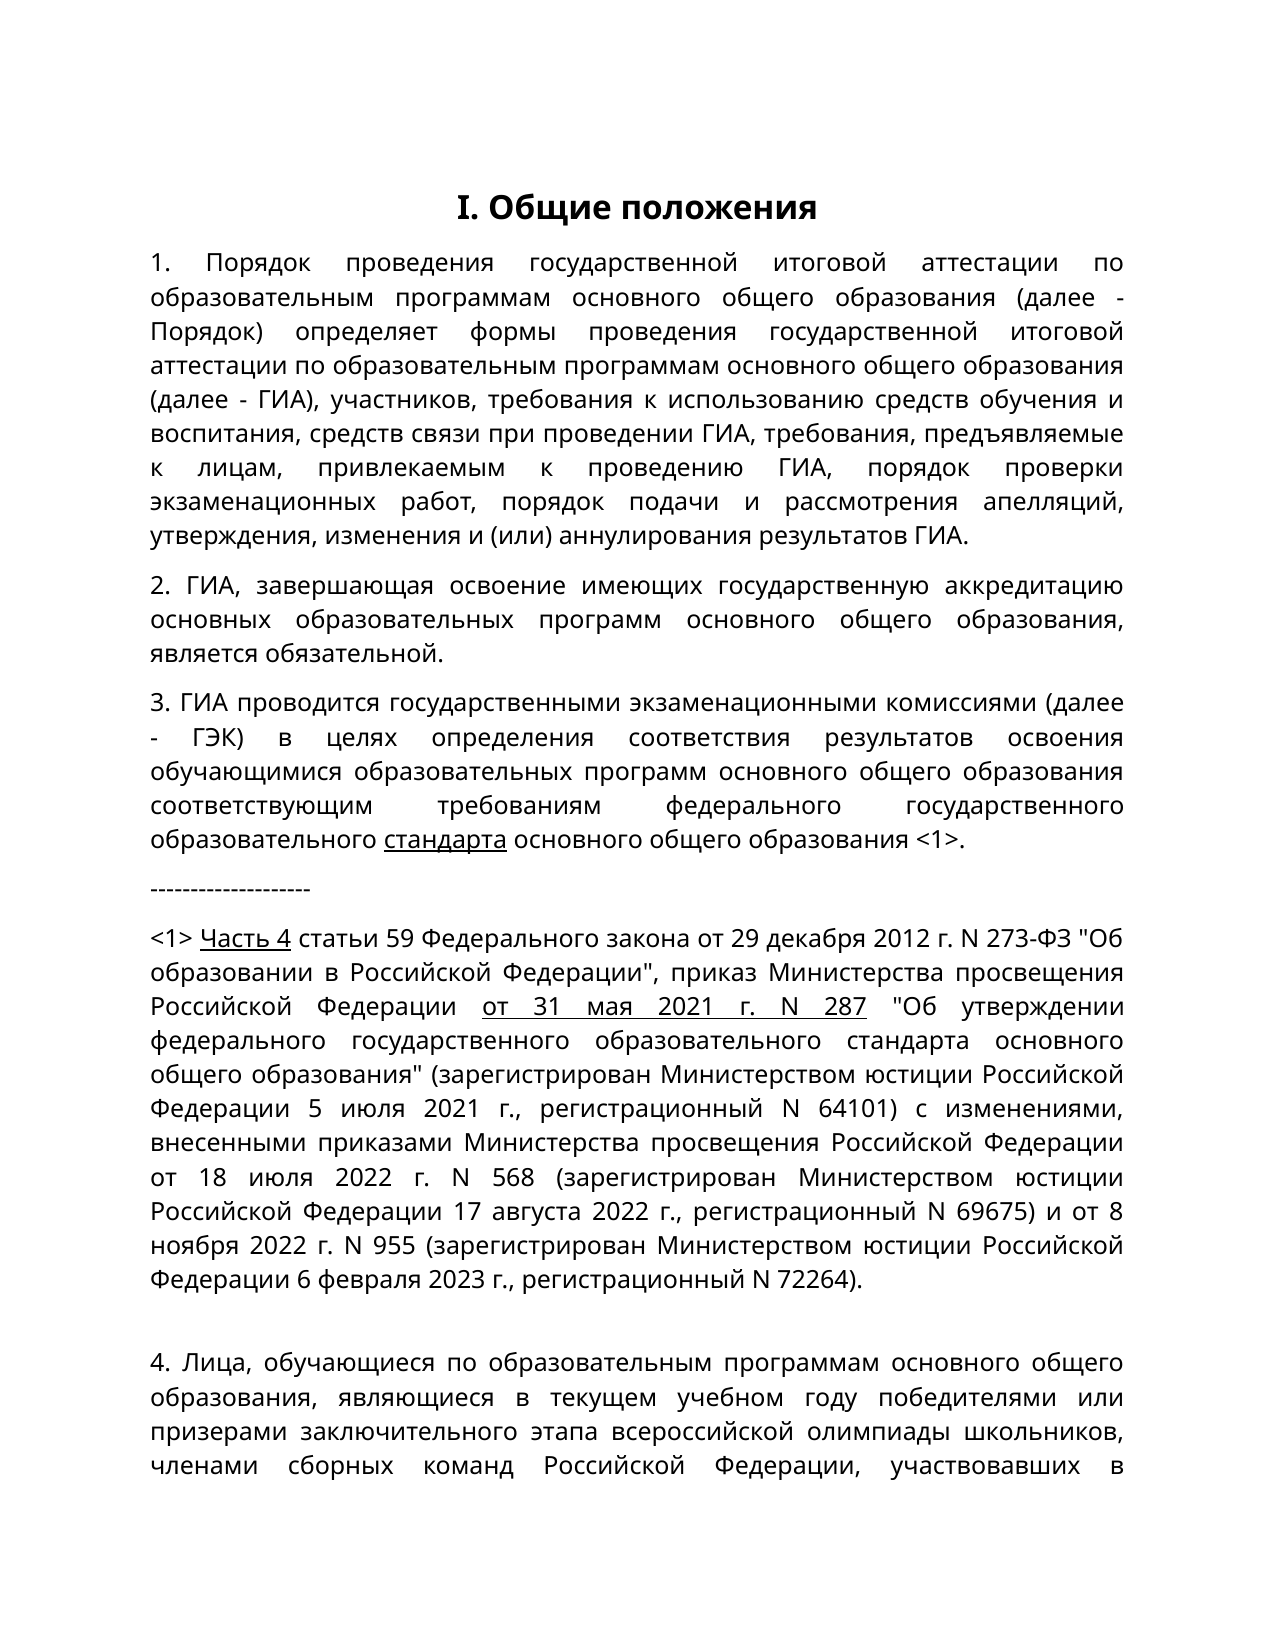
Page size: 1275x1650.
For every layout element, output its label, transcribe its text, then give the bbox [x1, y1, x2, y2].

text 2. ГИА, завершающая освоение имеющих государственную аккредитацию основных образовательных программ основного общего образования, является обязательной. [150, 567, 1125, 669]
text -------------------- [150, 871, 1125, 905]
text 1. Порядок проведения государственной итоговой аттестации по образовательным программам основного общего образования (далее - Порядок) определяет формы проведения государственной итоговой аттестации по образовательным программам основного общего образования (далее - ГИА), участников, требования к использованию средств обучения и воспитания, средств связи при проведении ГИА, требования, предъявляемые к лицам, привлекаемым к проведению ГИА, порядок проверки экзаменационных работ, порядок подачи и рассмотрения апелляций, утверждения, изменения и (или) аннулирования результатов ГИА. [150, 245, 1125, 552]
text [150, 1345, 1125, 1481]
text I. Общие положения [150, 184, 1125, 229]
text 3. ГИА проводится государственными экзаменационными комиссиями (далее - ГЭК) в целях определения соответствия результатов освоения обучающимися образовательных программ основного общего образования соответствующим требованиям федерального государственного образовательного стандарта основного общего образования <1>. [150, 685, 1125, 855]
text <1> Часть 4 статьи 59 Федерального закона от 29 декабря 2012 г. N 273-ФЗ "Об образовании в Российской Федерации", приказ Министерства просвещения Российской Федерации от 31 мая 2021 г. N 287 "Об утверждении федерального государственного образовательного стандарта основного общего образования" (зарегистрирован Министерством юстиции Российской Федерации 5 июля 2021 г., регистрационный N 64101) с изменениями, внесенными приказами Министерства просвещения Российской Федерации от 18 июля 2022 г. N 568 (зарегистрирован Министерством юстиции Российской Федерации 17 августа 2022 г., регистрационный N 69675) и от 8 ноября 2022 г. N 955 (зарегистрирован Министерством юстиции Российской Федерации 6 февраля 2023 г., регистрационный N 72264). [150, 921, 1125, 1295]
